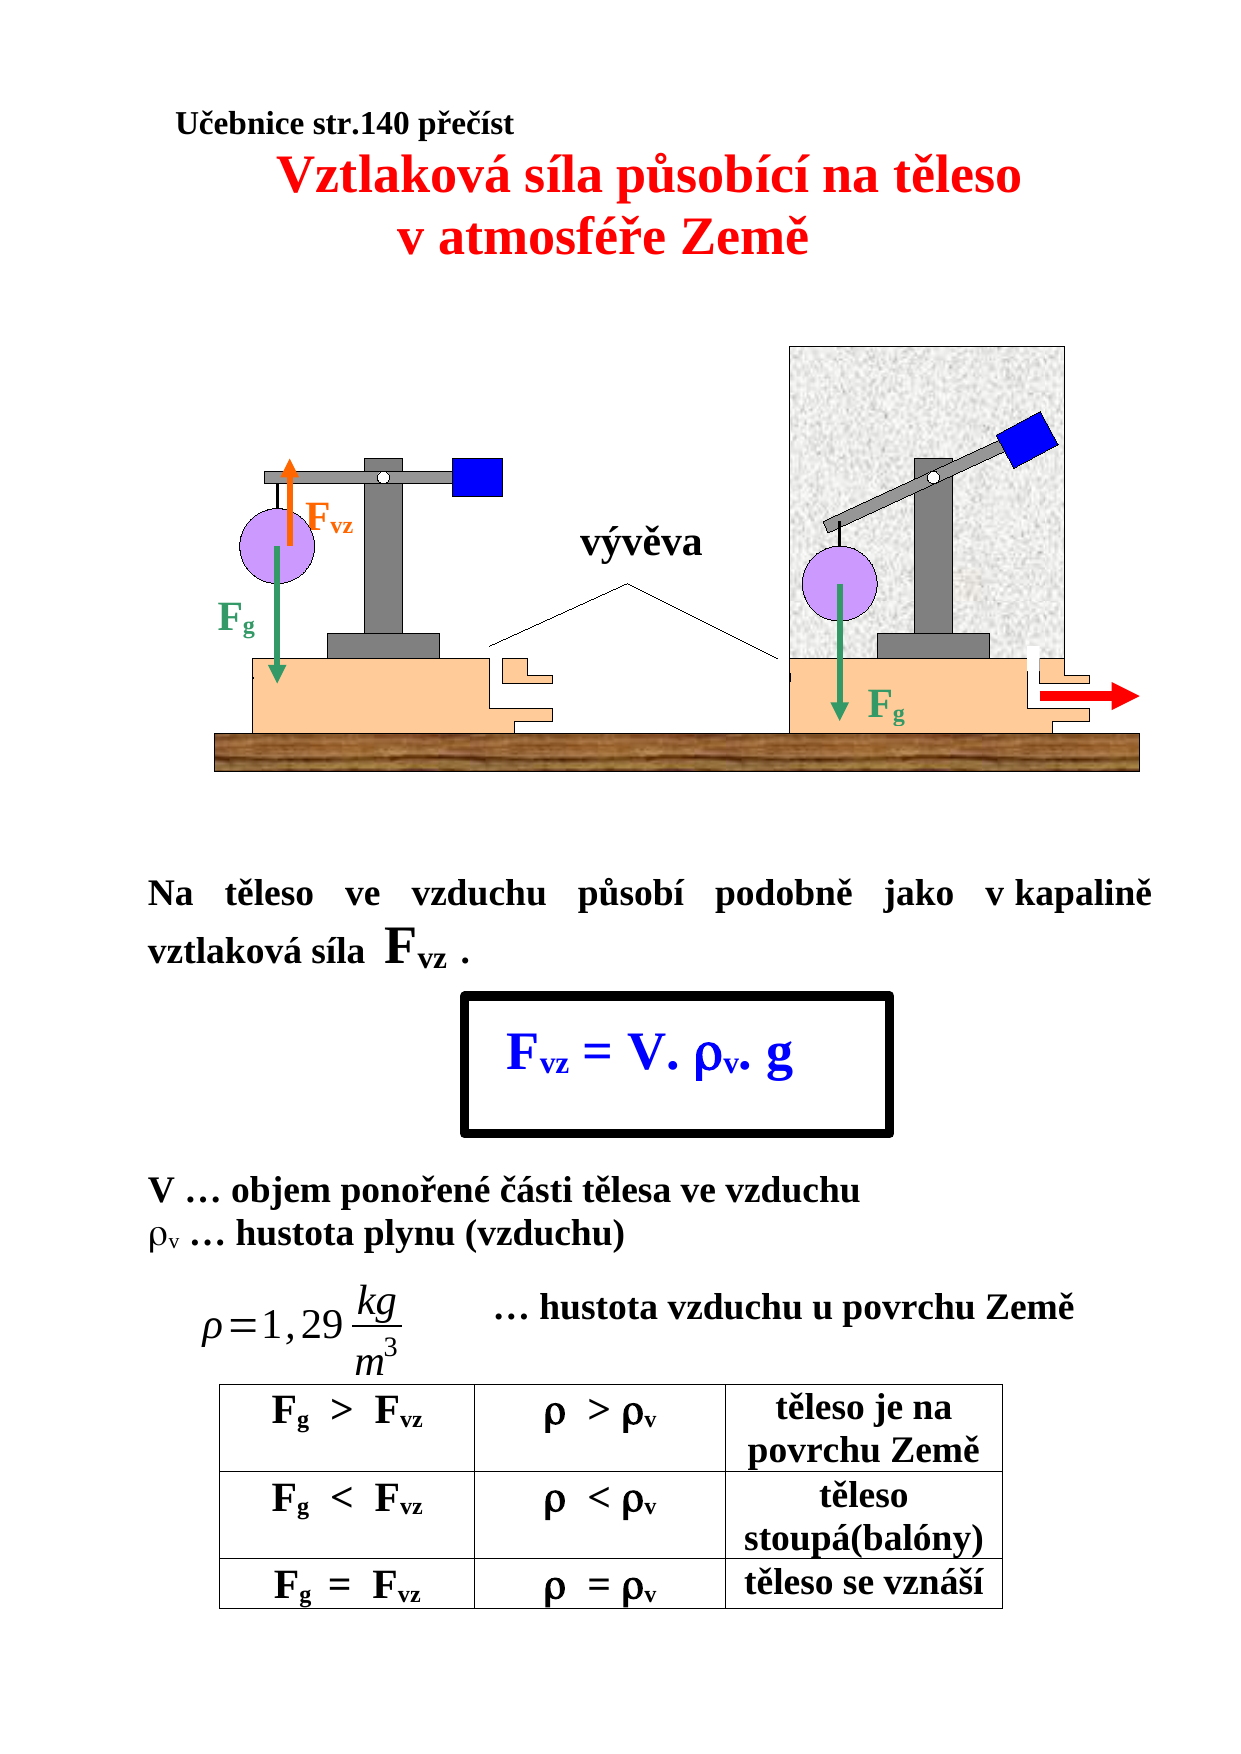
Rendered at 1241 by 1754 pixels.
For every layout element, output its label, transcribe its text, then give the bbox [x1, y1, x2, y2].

table_header Fg > Fvz [220, 1385, 474, 1471]
table_cell = v [475, 1559, 725, 1607]
picture [215, 734, 1139, 771]
table_cell těleso se vznáší [726, 1559, 1002, 1607]
text v atmosféře Země [148, 204, 1152, 266]
picture [790, 347, 1064, 658]
text v … hustota plynu (vzduchu) [148, 1210, 1152, 1253]
text V … objem ponořené části tělesa ve vzduchu [148, 1167, 1152, 1210]
text Učebnice str.140 přečíst [148, 103, 1152, 142]
text Na těleso ve vzduchu působí podobně jako v kapalině vztlaková síla Fvz . [148, 870, 1152, 976]
subtitle Fvz = V. v. g [148, 1019, 1152, 1081]
table_header > v [475, 1385, 725, 1471]
picture [841, 494, 914, 658]
text Vztlaková síla působící na těleso [148, 142, 1152, 204]
table_header těleso je na povrchu Země [726, 1385, 1002, 1471]
table_cell Fg = Fvz [220, 1559, 474, 1607]
table_cell těleso stoupá(balóny) [726, 1472, 1002, 1558]
table_cell < v [475, 1472, 725, 1558]
table_cell Fg < Fvz [220, 1472, 474, 1558]
